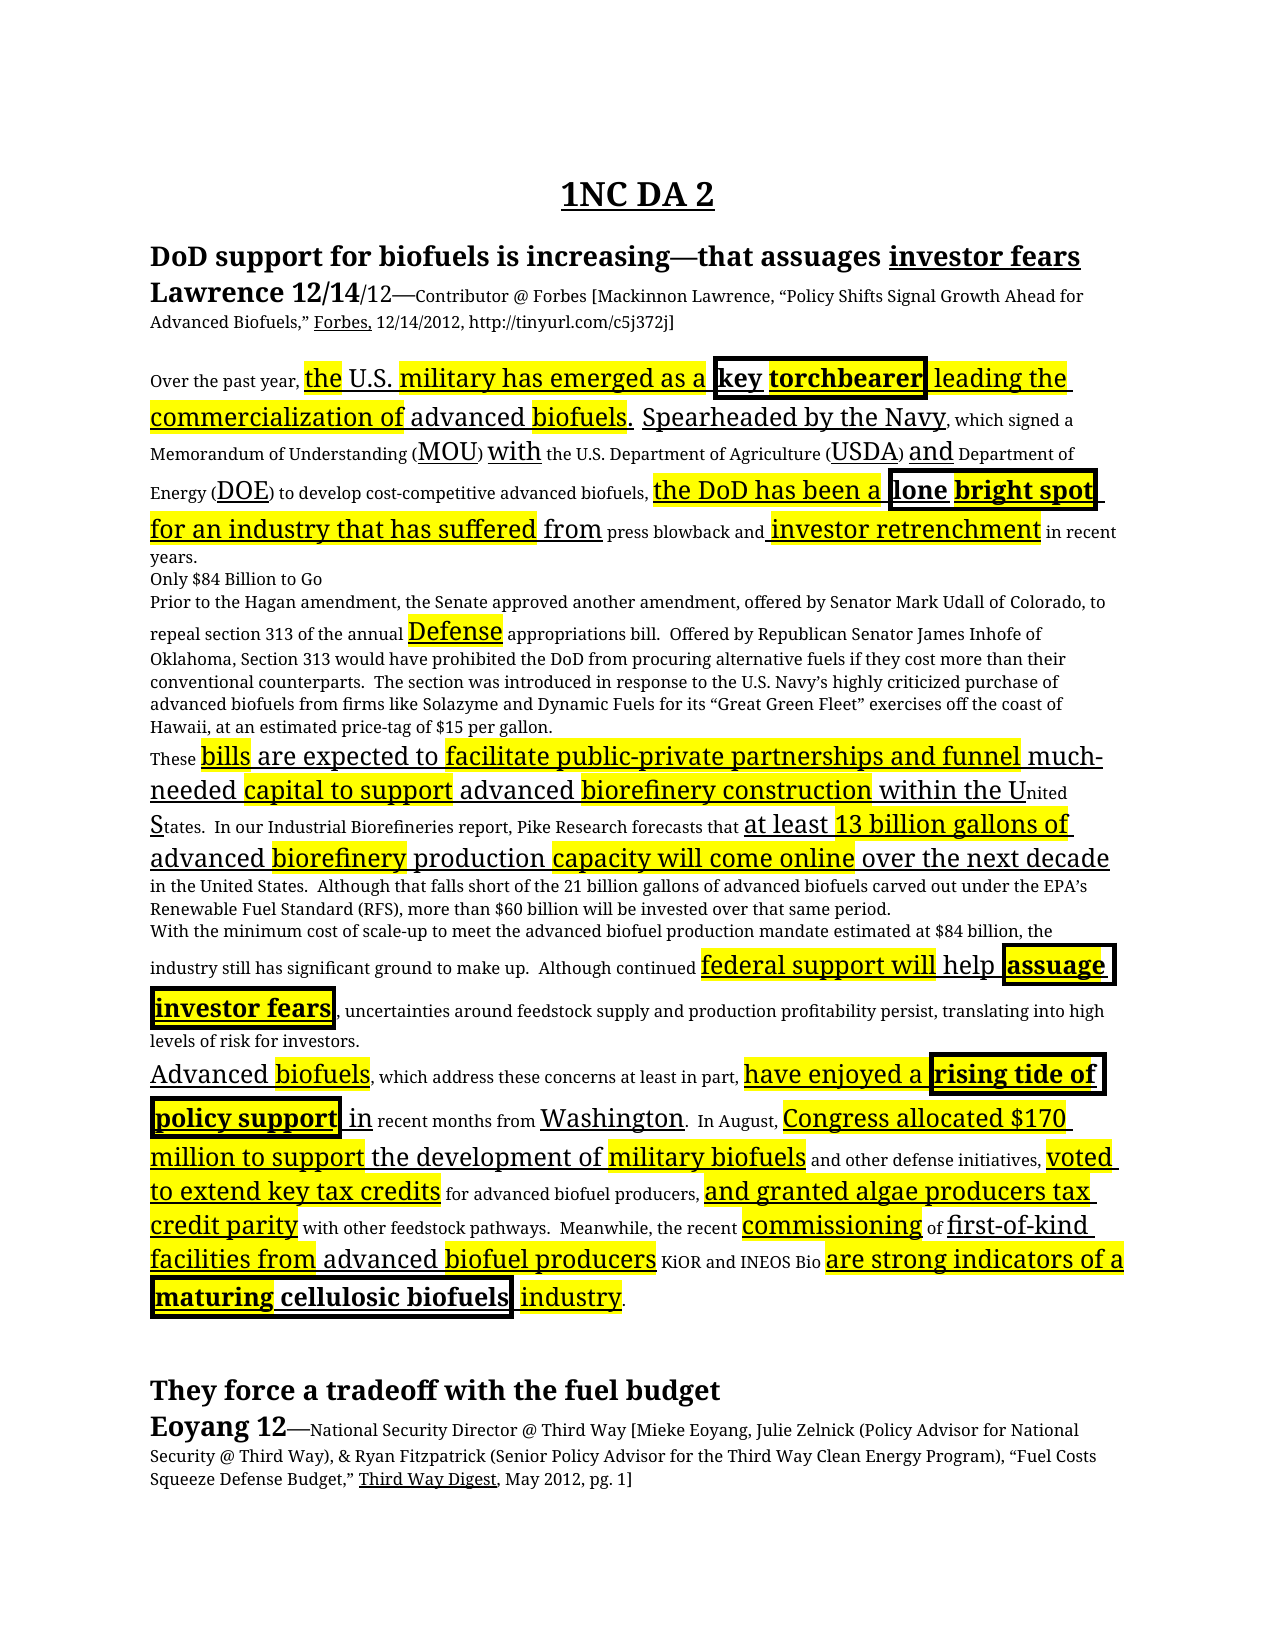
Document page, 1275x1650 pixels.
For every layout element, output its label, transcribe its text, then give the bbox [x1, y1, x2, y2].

text Eoyang 12—National Security Director @ Third Way [Mieke Eoyang, Julie Zelnick (Policy Advisor for National Security @ Third Way), & Ryan Fitzpatrick (Senior Policy Advisor for the Third Way Clean Energy Program), “Fuel Costs Squeeze Defense Budget,” Third Way Digest, May 2012, pg. 1] [150, 1408, 1125, 1490]
subtitle They force a tradeoff with the fuel budget [150, 1371, 1125, 1408]
subtitle 1NC DA 2 [150, 171, 1125, 216]
text With the minimum cost of scale-up to meet the advanced biofuel production mandate estimated at $84 billion, the industry still has significant ground to make up. Although continued federal support will help assuage investor fears, uncertainties around feedstock supply and production profitability persist, translating into high levels of risk for investors. [150, 920, 1125, 1052]
text Advanced biofuels, which address these concerns at least in part, have enjoyed a rising tide of policy support in recent months from Washington. In August, Congress allocated $170 million to support the development of military biofuels and other defense initiatives, voted to extend key tax credits for advanced biofuel producers, and granted algae producers tax credit parity with other feedstock pathways. Meanwhile, the recent commissioning of first-of-kind facilities from advanced biofuel producers KiOR and INEOS Bio are strong indicators of a maturing cellulosic biofuels industry. [150, 1052, 1125, 1319]
text Only $84 Billion to Go [150, 568, 1125, 591]
subtitle DoD support for biofuels is increasing—that assuages investor fears [150, 237, 1125, 274]
text These bills are expected to facilitate public-private partnerships and funnel much-needed capital to support advanced biorefinery construction within the United States. In our Industrial Biorefineries report, Pike Research forecasts that at least 13 billion gallons of advanced biorefinery production capacity will come online over the next decade in the United States. Although that falls short of the 21 billion gallons of advanced biofuels carved out under the EPA’s Renewable Fuel Standard (RFS), more than $60 billion will be invested over that same period. [150, 738, 1125, 920]
text Prior to the Hagan amendment, the Senate approved another amendment, offered by Senator Mark Udall of Colorado, to repeal section 313 of the annual Defense appropriations bill. Offered by Republican Senator James Inhofe of Oklahoma, Section 313 would have prohibited the DoD from procuring alternative fuels if they cost more than their conventional counterparts. The section was introduced in response to the U.S. Navy’s highly criticized purchase of advanced biofuels from firms like Solazyme and Dynamic Fuels for its “Great Green Fleet” exercises off the coast of Hawaii, at an estimated price-tag of $15 per gallon. [150, 591, 1125, 738]
text Lawrence 12/14/12—Contributor @ Forbes [Mackinnon Lawrence, “Policy Shifts Signal Growth Ahead for Advanced Biofuels,” Forbes, 12/14/2012, http://tinyurl.com/c5j372j] [150, 274, 1125, 333]
text Over the past year, the U.S. military has emerged as a key torchbearer leading the commercialization of advanced biofuels. Spearheaded by the Navy, which signed a Memorandum of Understanding (MOU) with the U.S. Department of Agriculture (USDA) and Department of Energy (DOE) to develop cost-competitive advanced biofuels, the DoD has been a lone bright spot for an industry that has suffered from press blowback and investor retrenchment in recent years. [150, 356, 1125, 568]
